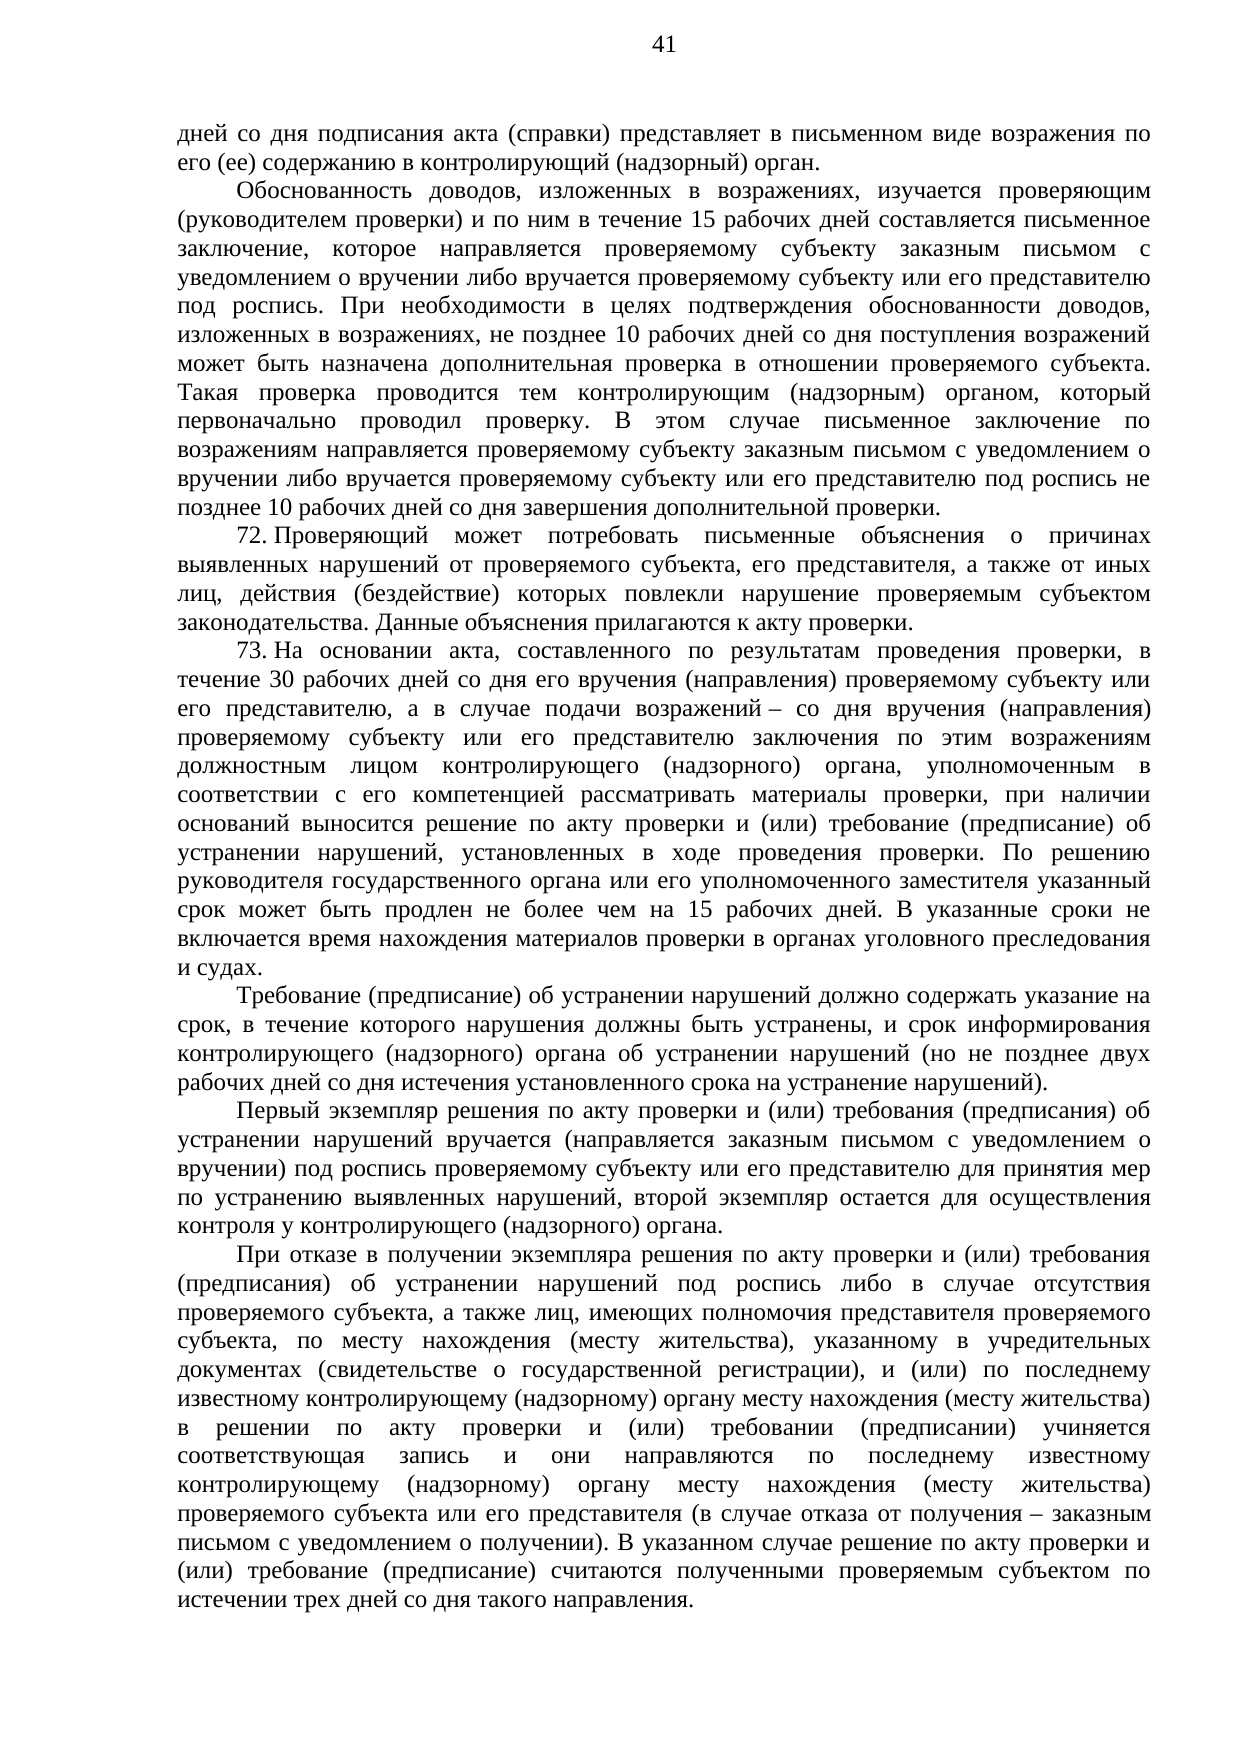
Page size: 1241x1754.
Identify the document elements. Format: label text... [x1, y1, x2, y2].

text 73. На основании акта, составленного по результатам проведения проверки, в течение 30 рабочих дней со дня его вручения (направления) проверяемому субъекту или его представителю, а в случае подачи возражений – со дня вручения (направления) проверяемому субъекту или его представителю заключения по этим возражениям должностным лицом контролирующего (надзорного) органа, уполномоченным в соответствии с его компетенцией рассматривать материалы проверки, при наличии оснований выносится решение по акту проверки и (или) требование (предписание) об устранении нарушений, установленных в ходе проведения проверки. По решению руководителя государственного органа или его уполномоченного заместителя указанный срок может быть продлен не более чем на 15 рабочих дней. В указанные сроки не включается время нахождения материалов проверки в органах уголовного преследования и судах. [177, 636, 1152, 981]
text Первый экземпляр решения по акту проверки и (или) требования (предписания) об устранении нарушений вручается (направляется заказным письмом с уведомлением о вручении) под роспись проверяемому субъекту или его представителю для принятия мер по устранению выявленных нарушений, второй экземпляр остается для осуществления контроля у контролирующего (надзорного) органа. [177, 1096, 1152, 1239]
text Требование (предписание) об устранении нарушений должно содержать указание на срок, в течение которого нарушения должны быть устранены, и срок информирования контролирующего (надзорного) органа об устранении нарушений (но не позднее двух рабочих дней со дня истечения установленного срока на устранение нарушений). [177, 981, 1152, 1096]
text Обоснованность доводов, изложенных в возражениях, изучается проверяющим (руководителем проверки) и по ним в течение 15 рабочих дней составляется письменное заключение, которое направляется проверяемому субъекту заказным письмом с уведомлением о вручении либо вручается проверяемому субъекту или его представителю под роспись. При необходимости в целях подтверждения обоснованности доводов, изложенных в возражениях, не позднее 10 рабочих дней со дня поступления возражений может быть назначена дополнительная проверка в отношении проверяемого субъекта. Такая проверка проводится тем контролирующим (надзорным) органом, который первоначально проводил проверку. В этом случае письменное заключение по возражениям направляется проверяемому субъекту заказным письмом с уведомлением о вручении либо вручается проверяемому субъекту или его представителю под роспись не позднее 10 рабочих дней со дня завершения дополнительной проверки. [177, 176, 1152, 521]
text 72. Проверяющий может потребовать письменные объяснения о причинах выявленных нарушений от проверяемого субъекта, его представителя, а также от иных лиц, действия (бездействие) которых повлекли нарушение проверяемым субъектом законодательства. Данные объяснения прилагаются к акту проверки. [177, 521, 1152, 636]
text При отказе в получении экземпляра решения по акту проверки и (или) требования (предписания) об устранении нарушений под роспись либо в случае отсутствия проверяемого субъекта, а также лиц, имеющих полномочия представителя проверяемого субъекта, по месту нахождения (месту жительства), указанному в учредительных документах (свидетельстве о государственной регистрации), и (или) по последнему известному контролирующему (надзорному) органу месту нахождения (месту жительства) в решении по акту проверки и (или) требовании (предписании) учиняется соответствующая запись и они направляются по последнему известному контролирующему (надзорному) органу месту нахождения (месту жительства) проверяемого субъекта или его представителя (в случае отказа от получения – заказным письмом с уведомлением о получении). В указанном случае решение по акту проверки и (или) требование (предписание) считаются полученными проверяемым субъектом по истечении трех дней со дня такого направления. [177, 1239, 1152, 1613]
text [177, 118, 1152, 176]
